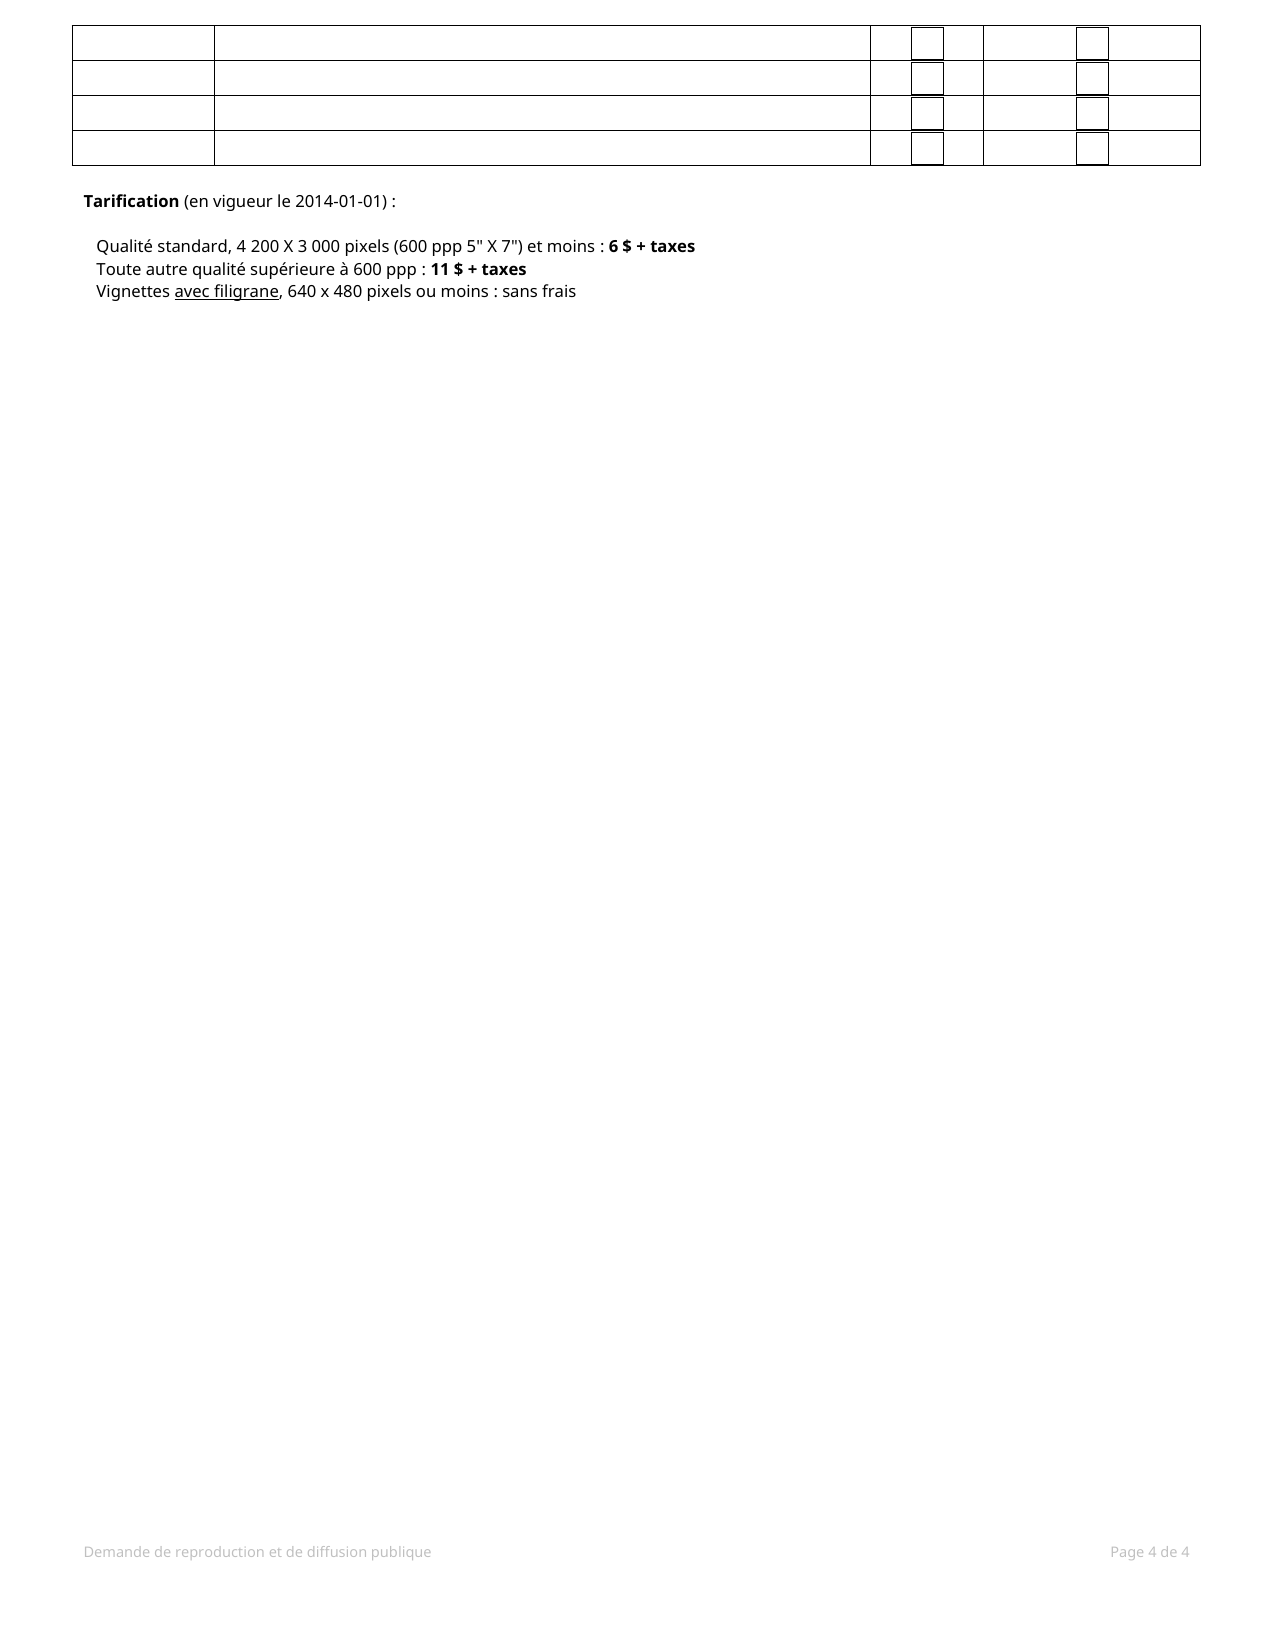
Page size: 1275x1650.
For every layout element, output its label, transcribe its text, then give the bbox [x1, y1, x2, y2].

table_cell [984, 131, 1200, 165]
table_cell [871, 26, 983, 60]
table_cell [871, 61, 983, 95]
table_cell [73, 26, 214, 60]
table_cell [215, 61, 870, 95]
text Tarification (en vigueur le 2014-01-01) : [83, 189, 1192, 212]
table_cell [984, 61, 1200, 95]
table_cell [215, 131, 870, 165]
table_cell [871, 96, 983, 130]
text Qualité standard, 4 200 X 3 000 pixels (600 ppp 5" X 7") et moins : 6 $ + taxes [83, 234, 1192, 257]
table_cell [73, 61, 214, 95]
text Toute autre qualité supérieure à 600 ppp : 11 $ + taxes [83, 257, 1192, 280]
table_cell [215, 96, 870, 130]
table_cell [73, 131, 214, 165]
table_cell [984, 96, 1200, 130]
table_cell [215, 26, 870, 60]
table_cell [871, 131, 983, 165]
table_cell [984, 26, 1200, 60]
text Vignettes avec filigrane, 640 x 480 pixels ou moins : sans frais [83, 280, 1192, 303]
table_cell [73, 96, 214, 130]
